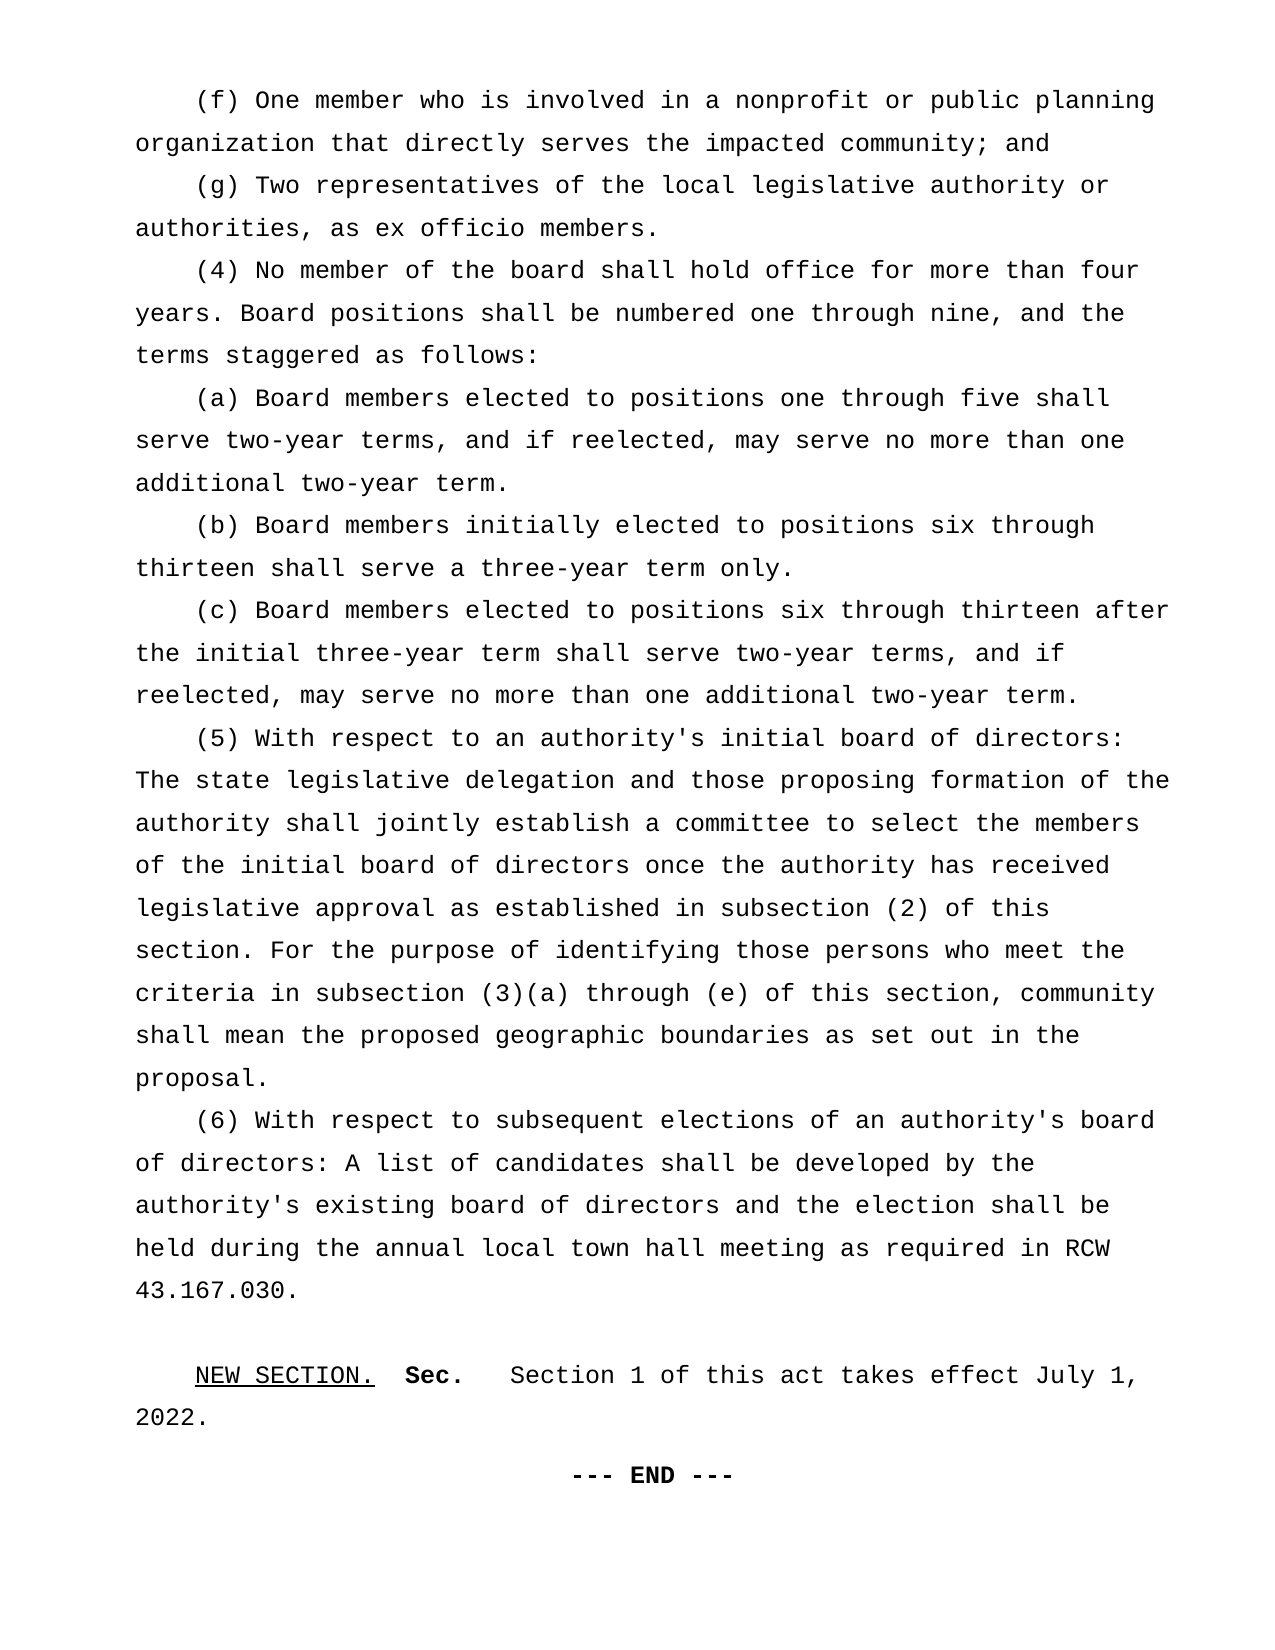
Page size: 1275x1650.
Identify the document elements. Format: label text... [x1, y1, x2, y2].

text NEW SECTION. Sec. Section 1 of this act takes effect July 1, 2022. [135, 1349, 1170, 1434]
text (c) Board members elected to positions six through thirteen after the initial three-year term shall serve two-year terms, and if reelected, may serve no more than one additional two-year term. [135, 585, 1170, 712]
text (6) With respect to subsequent elections of an authority's board of directors: A list of candidates shall be developed by the authority's existing board of directors and the election shall be held during the annual local town hall meeting as required in RCW 43.167.030. [135, 1095, 1170, 1307]
text (b) Board members initially elected to positions six through thirteen shall serve a three-year term only. [135, 500, 1170, 585]
text (g) Two representatives of the local legislative authority or authorities, as ex officio members. [135, 160, 1170, 245]
text (4) No member of the board shall hold office for more than four years. Board positions shall be numbered one through nine, and the terms staggered as follows: [135, 245, 1170, 372]
text --- END --- [135, 1462, 1170, 1491]
text (f) One member who is involved in a nonprofit or public planning organization that directly serves the impacted community; and [135, 75, 1170, 160]
text (5) With respect to an authority's initial board of directors: The state legislative delegation and those proposing formation of the authority shall jointly establish a committee to select the members of the initial board of directors once the authority has received legislative approval as established in subsection (2) of this section. For the purpose of identifying those persons who meet the criteria in subsection (3)(a) through (e) of this section, community shall mean the proposed geographic boundaries as set out in the proposal. [135, 712, 1170, 1095]
text (a) Board members elected to positions one through five shall serve two-year terms, and if reelected, may serve no more than one additional two-year term. [135, 372, 1170, 500]
